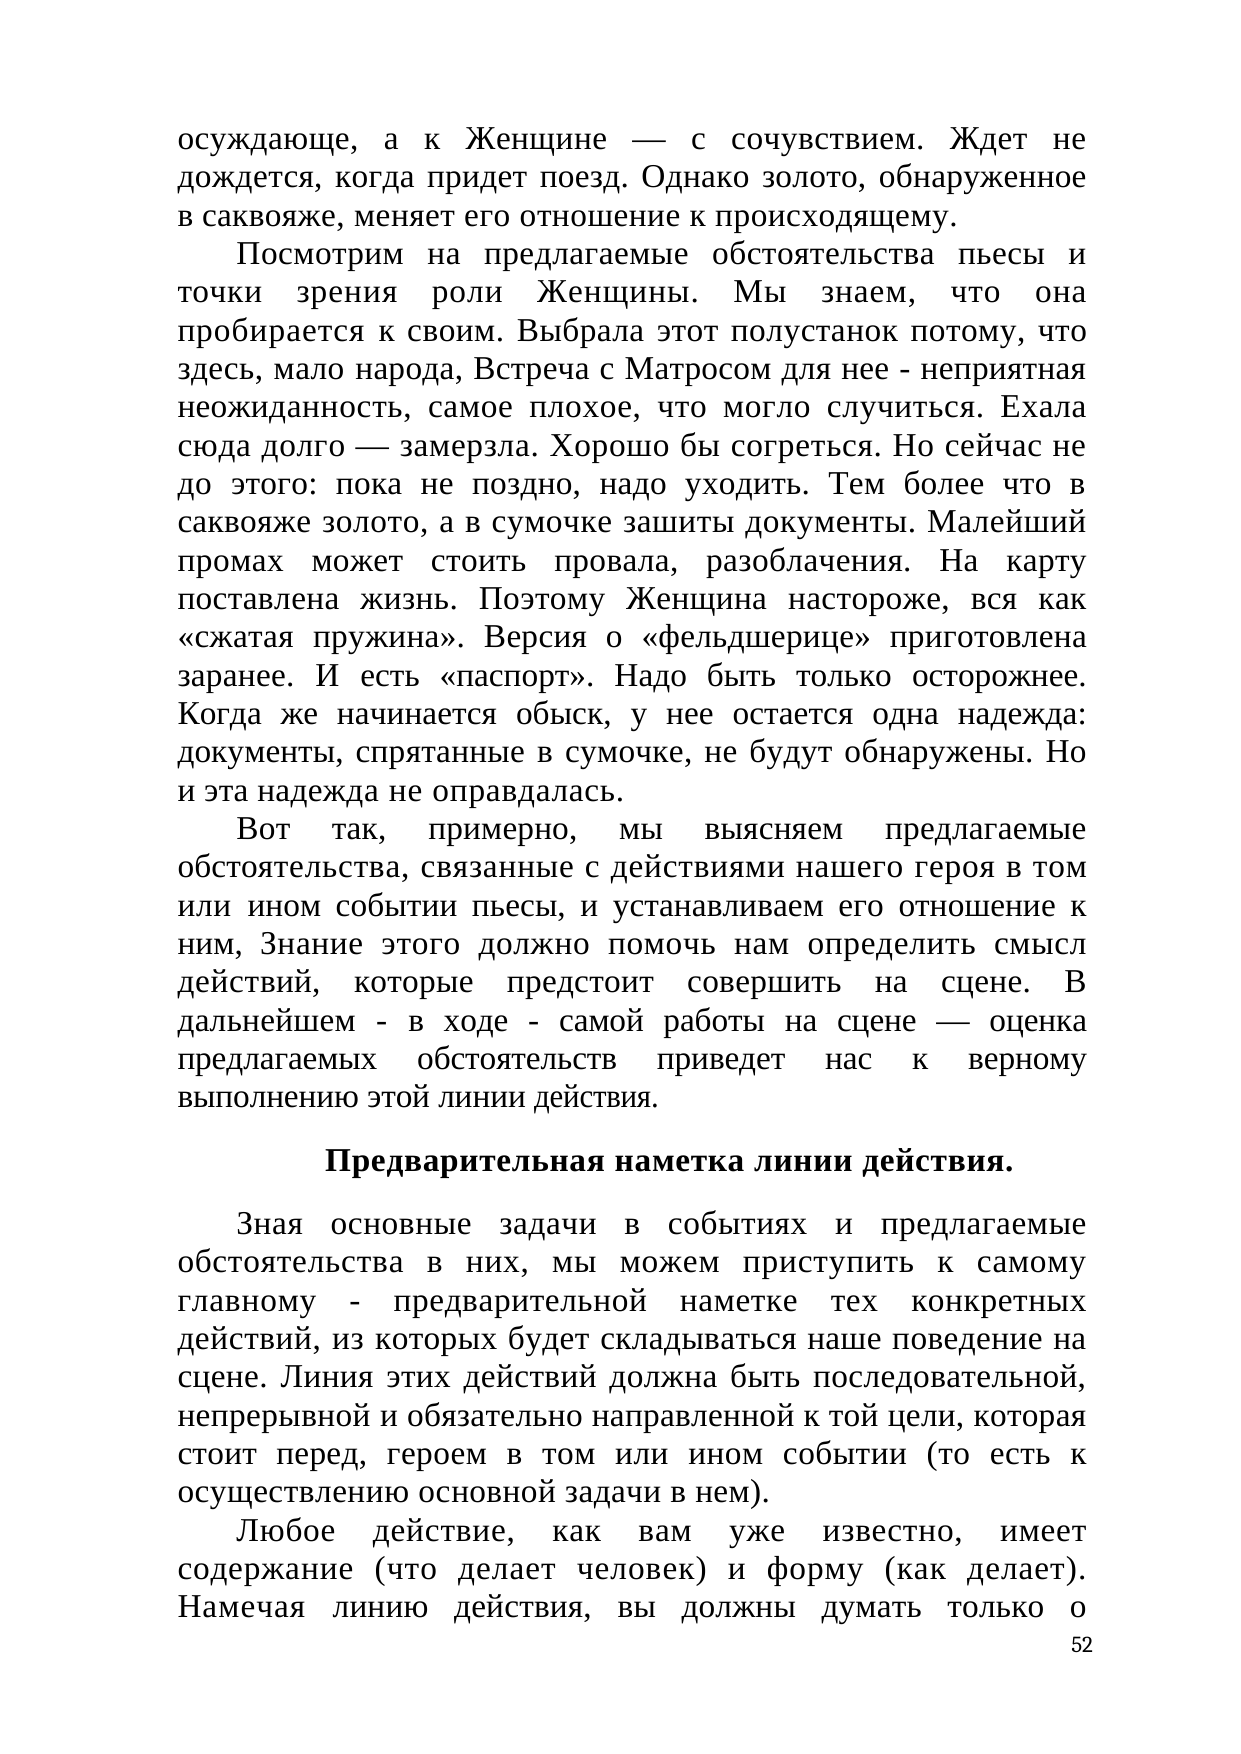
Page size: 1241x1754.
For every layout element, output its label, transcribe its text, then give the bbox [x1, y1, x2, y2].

text Вот так, примерно, мы выясняем предлагаемые обстоятельства, связанные с действиями нашего героя в том или ином событии пьесы, и устанавливаем его отношение к ним, Знание этого должно помочь нам определить смысл действий, которые предстоит совершить на сцене. В дальнейшем - в ходе - самой работы на сцене — оценка предлагаемых обстоятельств приведет нас к верному выполнению этой линии действия. [177, 808, 1088, 1115]
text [177, 1510, 1088, 1625]
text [177, 118, 1088, 233]
text Посмотрим на предлагаемые обстоятельства пьесы и точки зрения роли Женщины. Мы знаем, что она пробирается к своим. Выбрала этот полустанок потому, что здесь, мало народа, Встреча с Матросом для нее - неприятная неожиданность, самое плохое, что могло случиться. Ехала сюда долго — замерзла. Хорошо бы согреться. Но сейчас не до этого: пока не поздно, надо уходить. Тем более что в саквояже золото, а в сумочке зашиты документы. Малейший промах может стоить провала, разоблачения. На карту поставлена жизнь. Поэтому Женщина настороже, вся как «сжатая пружина». Версия о «фельдшерице» приготовлена заранее. И есть «паспорт». Надо быть только осторожнее. Когда же начинается обыск, у нее остается одна надежда: документы, спрятанные в сумочке, не будут обнаружены. Но и эта надежда не оправдалась. [177, 233, 1088, 808]
text Зная основные задачи в событиях и предлагаемые обстоятельства в них, мы можем приступить к самому главному - предварительной наметке тех конкретных действий, из которых будет складываться наше поведение на сцене. Линия этих действий должна быть последовательной, непрерывной и обязательно направленной к той цели, которая стоит перед, героем в том или ином событии (то есть к осуществлению основной задачи в нем). [177, 1203, 1088, 1510]
text Предварительная наметка линии действия. [177, 1140, 1088, 1178]
